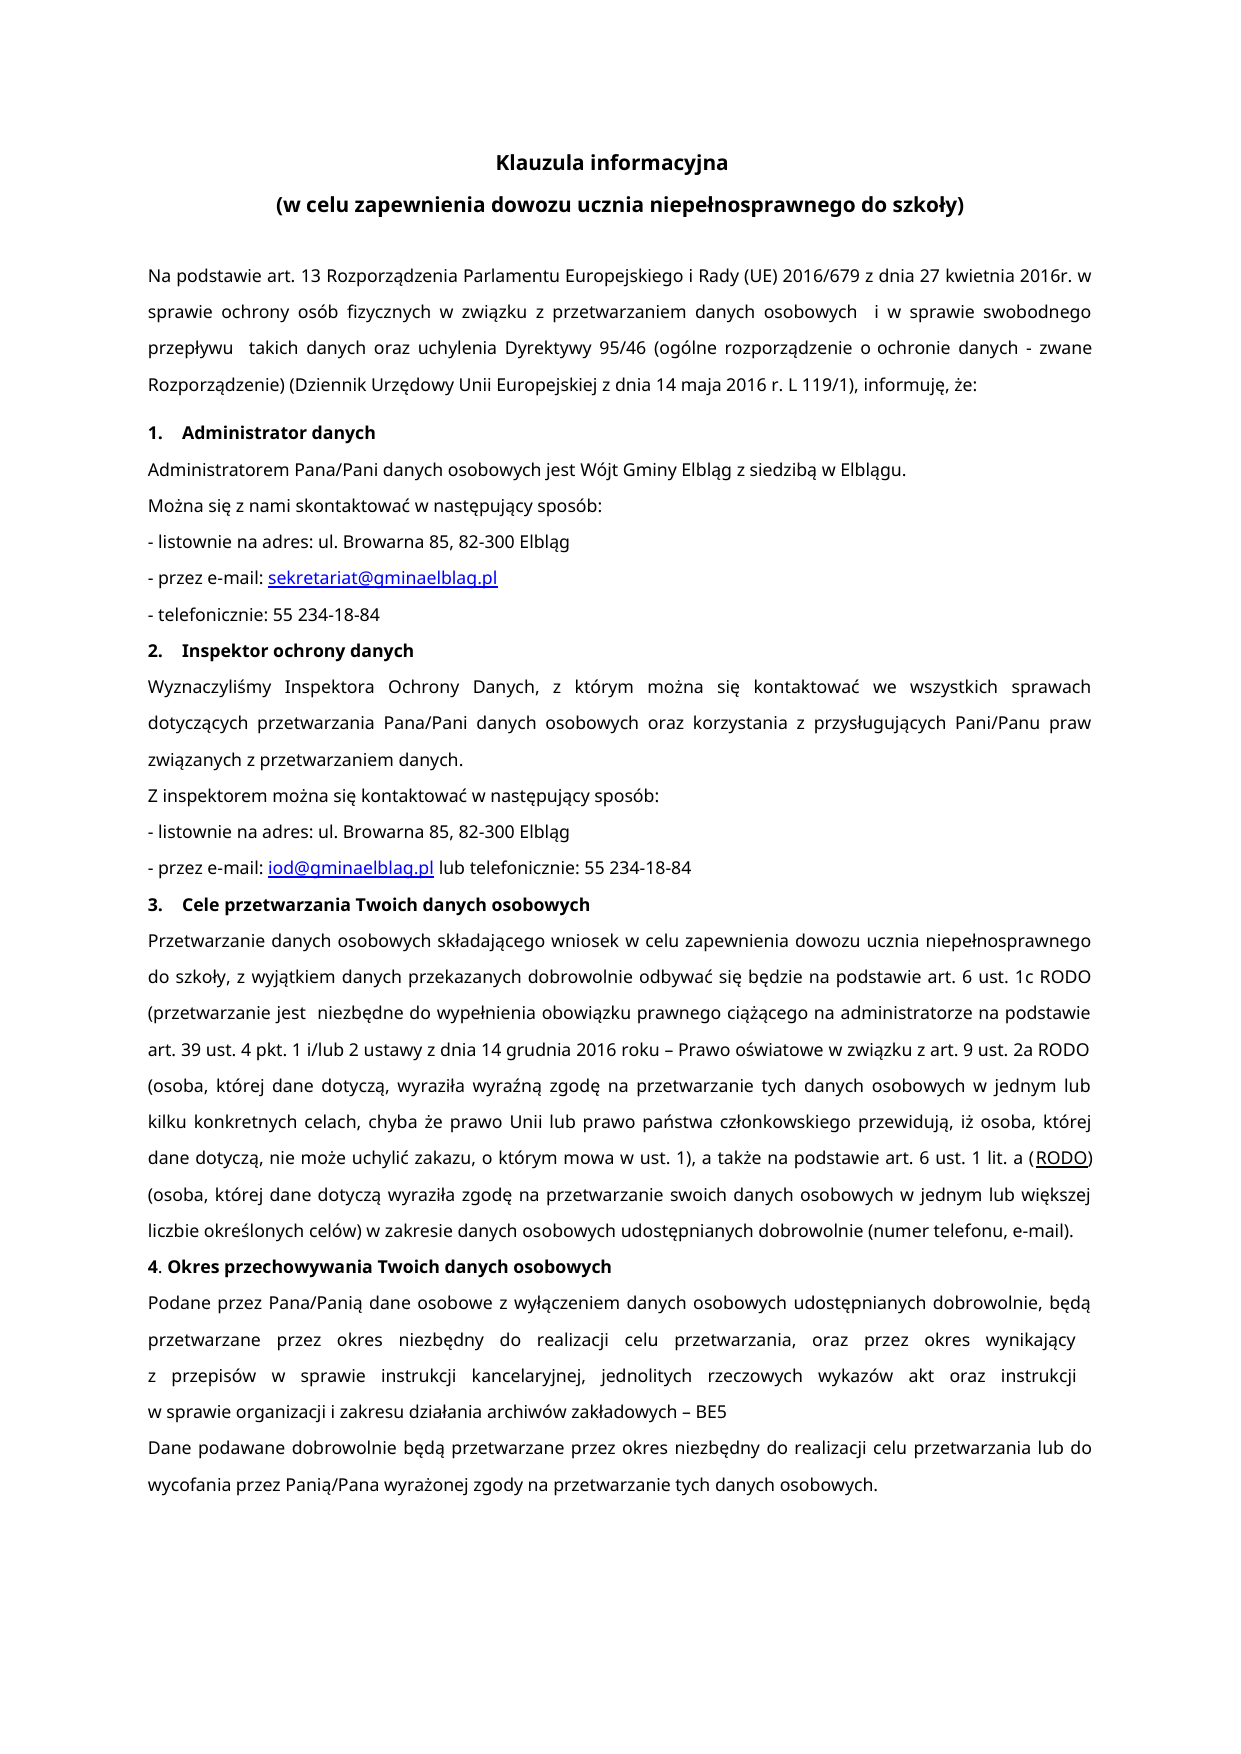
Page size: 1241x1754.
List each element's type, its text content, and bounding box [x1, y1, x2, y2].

text - telefonicznie: 55 234-18-84 [73, 602, 1093, 626]
text - przez e-mail: iod@gminaelblag.pl lub telefonicznie: 55 234-18-84 [148, 856, 1093, 880]
list Inspektor ochrony danych [148, 638, 1093, 662]
text Administratorem Pana/Pani danych osobowych jest Wójt Gminy Elbląg z siedzibą w Elblągu. [73, 457, 1093, 481]
text Przetwarzanie danych osobowych składającego wniosek w celu zapewnienia dowozu ucznia niepełnosprawnego do szkoły, z wyjątkiem danych przekazanych dobrowolnie odbywać się będzie na podstawie art. 6 ust. 1c RODO (przetwarzanie jest niezbędne do wypełnienia obowiązku prawnego ciążącego na administratorze na podstawie art. 39 ust. 4 pkt. 1 i/lub 2 ustawy z dnia 14 grudnia 2016 roku – Prawo oświatowe w związku z art. 9 ust. 2a RODO (osoba, której dane dotyczą, wyraziła wyraźną zgodę na przetwarzanie tych danych osobowych w jednym lub kilku konkretnych celach, chyba że prawo Unii lub prawo państwa członkowskiego przewidują, iż osoba, której dane dotyczą, nie może uchylić zakazu, o którym mowa w ust. 1), a także na podstawie art. 6 ust. 1 lit. a (RODO) (osoba, której dane dotyczą wyraziła zgodę na przetwarzanie swoich danych osobowych w jednym lub większej liczbie określonych celów) w zakresie danych osobowych udostępnianych dobrowolnie (numer telefonu, e-mail). [148, 928, 1093, 1242]
text - przez e-mail: sekretariat@gminaelblag.pl [73, 566, 1093, 590]
text Na podstawie art. 13 Rozporządzenia Parlamentu Europejskiego i Rady (UE) 2016/679 z dnia 27 kwietnia 2016r. w sprawie ochrony osób fizycznych w związku z przetwarzaniem danych osobowych i w sprawie swobodnego przepływu takich danych oraz uchylenia Dyrektywy 95/46 (ogólne rozporządzenie o ochronie danych - zwane Rozporządzenie) (Dziennik Urzędowy Unii Europejskiej z dnia 14 maja 2016 r. L 119/1), informuję, że: [148, 263, 1093, 396]
text Podane przez Pana/Panią dane osobowe z wyłączeniem danych osobowych udostępnianych dobrowolnie, będą przetwarzane przez okres niezbędny do realizacji celu przetwarzania, oraz przez okres wynikający z przepisów w sprawie instrukcji kancelaryjnej, jednolitych rzeczowych wykazów akt oraz instrukcji w sprawie organizacji i zakresu działania archiwów zakładowych – BE5 [148, 1291, 1093, 1424]
text Wyznaczyliśmy Inspektora Ochrony Danych, z którym można się kontaktować we wszystkich sprawach dotyczących przetwarzania Pana/Pani danych osobowych oraz korzystania z przysługujących Pani/Panu praw związanych z przetwarzaniem danych. [73, 674, 1093, 771]
text 4. Okres przechowywania Twoich danych osobowych [148, 1254, 1093, 1279]
text Dane podawane dobrowolnie będą przetwarzane przez okres niezbędny do realizacji celu przetwarzania lub do wycofania przez Panią/Pana wyrażonej zgody na przetwarzanie tych danych osobowych. [148, 1436, 1093, 1496]
text - listownie na adres: ul. Browarna 85, 82-300 Elbląg [73, 819, 1093, 844]
text Klauzula informacyjna (w celu zapewnienia dowozu ucznia niepełnosprawnego do szkoły) [148, 148, 1093, 219]
text - listownie na adres: ul. Browarna 85, 82-300 Elbląg [73, 529, 1093, 554]
text Można się z nami skontaktować w następujący sposób: [73, 493, 1093, 517]
list Cele przetwarzania Twoich danych osobowych [148, 892, 1093, 916]
text Z inspektorem można się kontaktować w następujący sposób: [73, 783, 1093, 807]
list Administrator danych [148, 421, 1093, 445]
